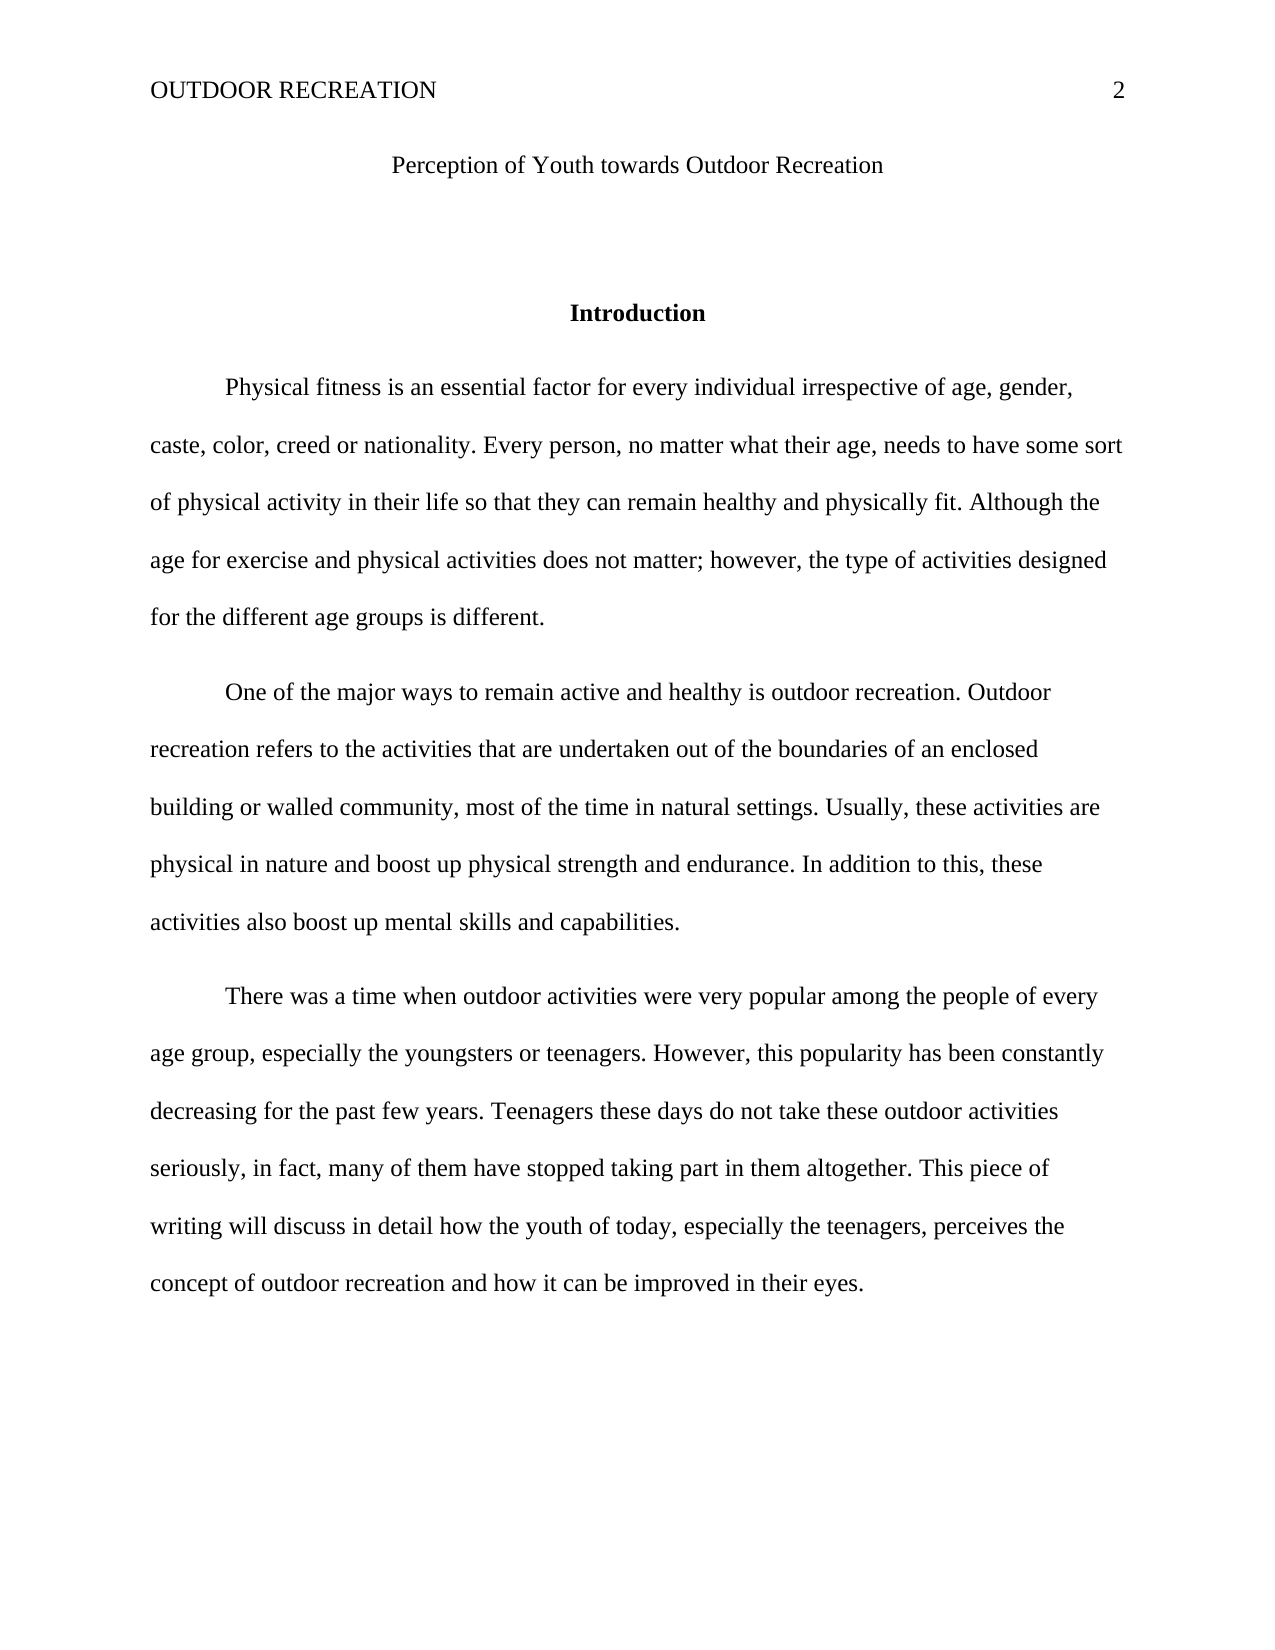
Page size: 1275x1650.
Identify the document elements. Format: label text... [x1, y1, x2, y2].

text Perception of Youth towards Outdoor Recreation [150, 150, 1125, 179]
text Physical fitness is an essential factor for every individual irrespective of age, gender, caste, color, creed or nationality. Every person, no matter what their age, needs to have some sort of physical activity in their life so that they can remain healthy and physically fit. Although the age for exercise and physical activities does not matter; however, the type of activities designed for the different age groups is different. [150, 372, 1125, 631]
text Introduction [150, 298, 1125, 327]
text One of the major ways to remain active and healthy is outdoor recreation. Outdoor recreation refers to the activities that are undertaken out of the boundaries of an enclosed building or walled community, most of the time in natural settings. Usually, these activities are physical in nature and boost up physical strength and endurance. In addition to this, these activities also boost up mental skills and capabilities. [150, 677, 1125, 935]
text There was a time when outdoor activities were very popular among the people of every age group, especially the youngsters or teenagers. However, this popularity has been constantly decreasing for the past few years. Teenagers these days do not take these outdoor activities seriously, in fact, many of them have stopped taking part in them altogether. This piece of writing will discuss in detail how the youth of today, especially the teenagers, perceives the concept of outdoor recreation and how it can be improved in their eyes. [150, 981, 1125, 1297]
